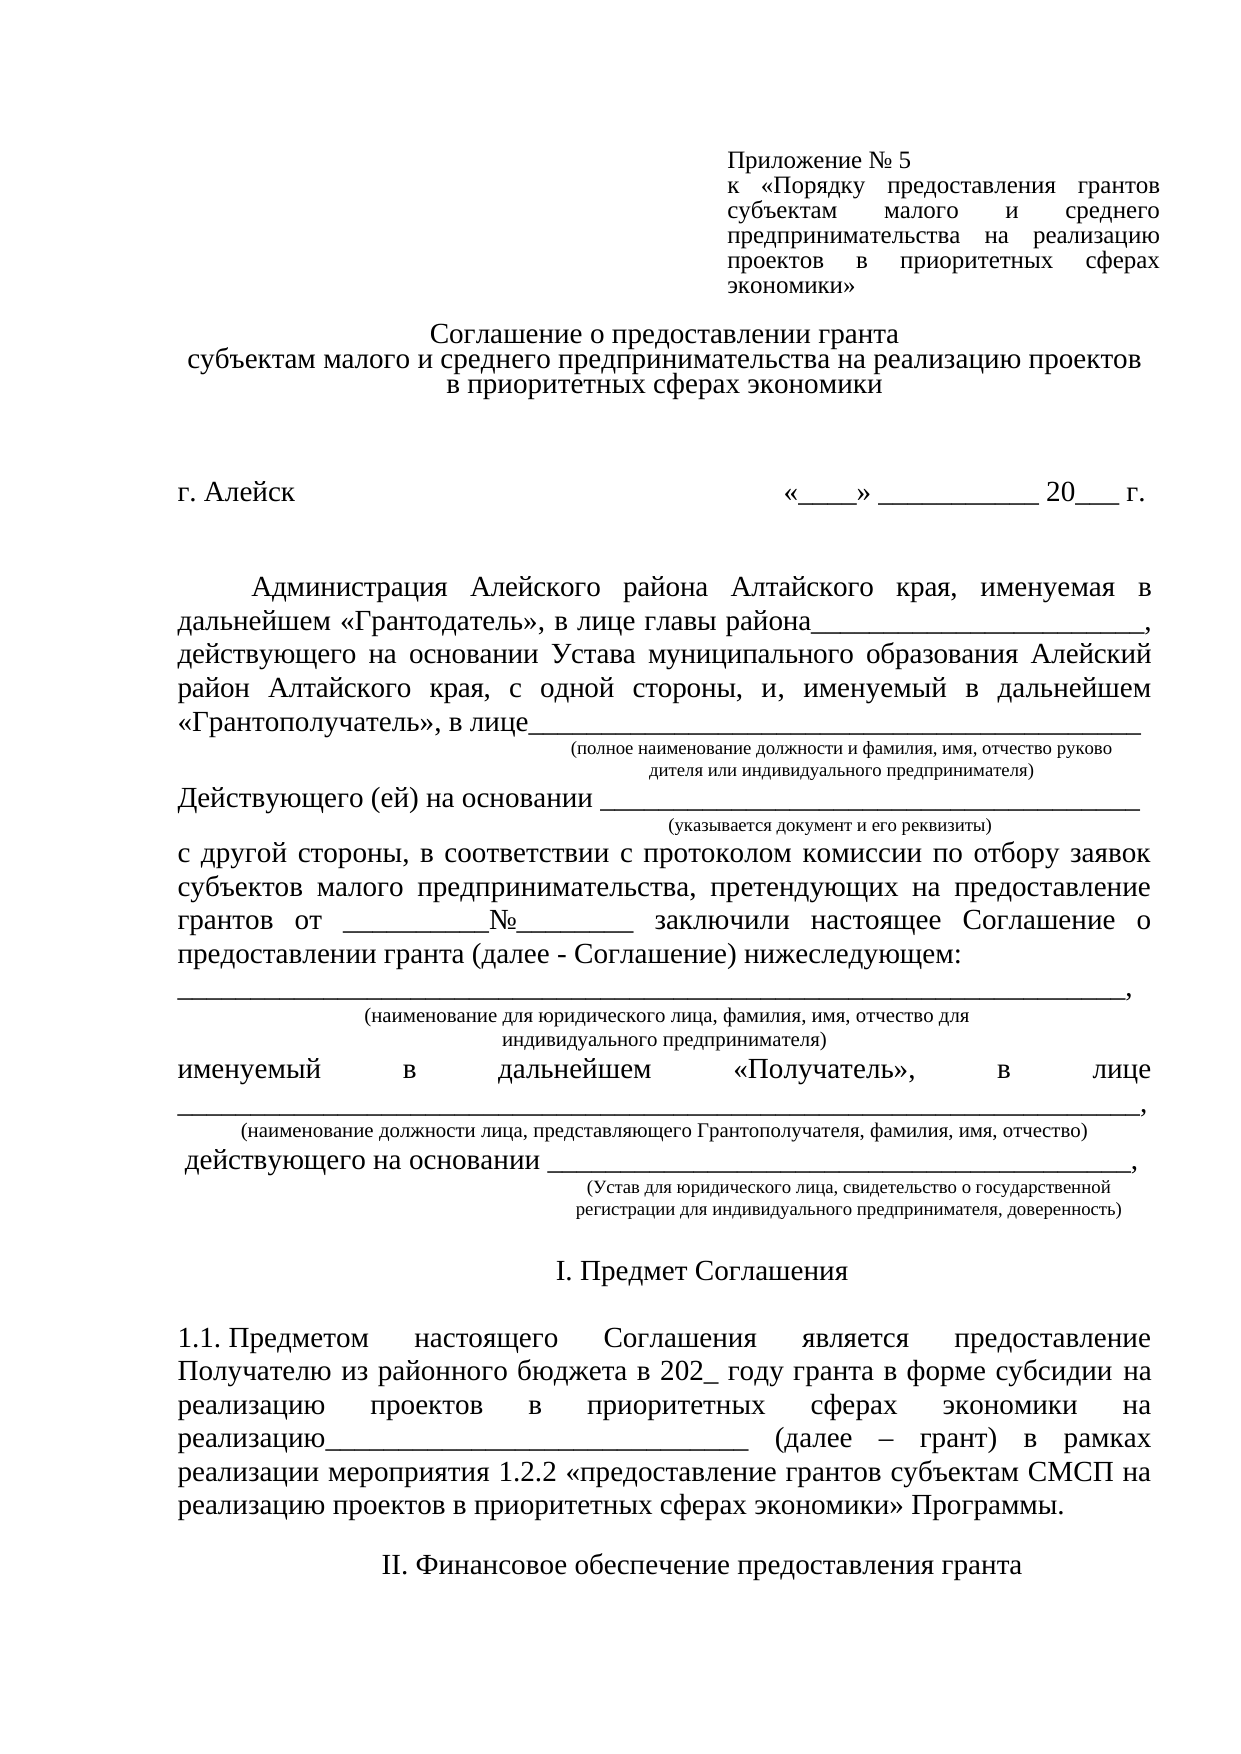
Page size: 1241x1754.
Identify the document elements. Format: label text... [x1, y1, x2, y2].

text Соглашение о предоставлении гранта [177, 324, 1152, 349]
text дителя или индивидуального предпринимателя) [532, 759, 1152, 780]
text субъектам малого и среднего предпринимательства на реализацию проектов в приоритетных сферах экономики [177, 349, 1152, 399]
title к «Порядку предоставления грантов субъектам малого и среднего предпринимательства на реализацию проектов в приоритетных сферах экономики» [727, 174, 1160, 299]
text _________________________________________________________________, [177, 969, 1152, 1003]
text (полное наименование должности и фамилия, имя, отчество руково [532, 737, 1152, 759]
text (наименование для юридического лица, фамилия, имя, отчество для [177, 1003, 1152, 1027]
text с другой стороны, в соответствии с протоколом комиссии по отбору заявок субъектов малого предпринимательства, претендующих на предоставление грантов от __________№________ заключили настоящее Соглашение о предоставлении гранта (далее - Соглашение) нижеследующем: [177, 835, 1152, 969]
text (указывается документ и его реквизиты) [177, 814, 1152, 835]
text (наименование должности лица, представляющего Грантополучателя, фамилия, имя, отчество) [177, 1118, 1152, 1142]
text I. Предмет Соглашения [177, 1253, 1152, 1286]
text именуемый в дальнейшем «Получатель», в лице __________________________________________________________________, [177, 1051, 1152, 1118]
title Приложение № 5 [727, 149, 1152, 174]
text Администрация Алейского района Алтайского края, именуемая в дальнейшем «Грантодатель», в лице главы района_______________________, действующего на основании Устава муниципального образования Алейский район Алтайского края, с одной стороны, и, именуемый в дальнейшем «Грантополучатель», в лице__________________________________________ [177, 569, 1152, 737]
text индивидуального предпринимателя) [177, 1027, 1152, 1051]
text г. Алейск «____» ___________ 20___ г. [177, 474, 1152, 507]
text Действующего (ей) на основании _____________________________________ [177, 780, 1152, 814]
text 1.1. Предметом настоящего Соглашения является предоставление Получателю из районного бюджета в 202_ году гранта в форме субсидии на реализацию проектов в приоритетных сферах экономики на реализацию_____________________________ (далее – грант) в рамках реализации мероприятия 1.2.2 «предоставление грантов субъектам СМСП на реализацию проектов в приоритетных сферах экономики» Программы. [177, 1320, 1152, 1521]
text (Устав для юридического лица, свидетельство о государственной регистрации для индивидуального предпринимателя, доверенность) [546, 1176, 1152, 1219]
text II. Финансовое обеспечение предоставления гранта [177, 1547, 1152, 1581]
text действующего на основании ________________________________________, [177, 1142, 1152, 1176]
